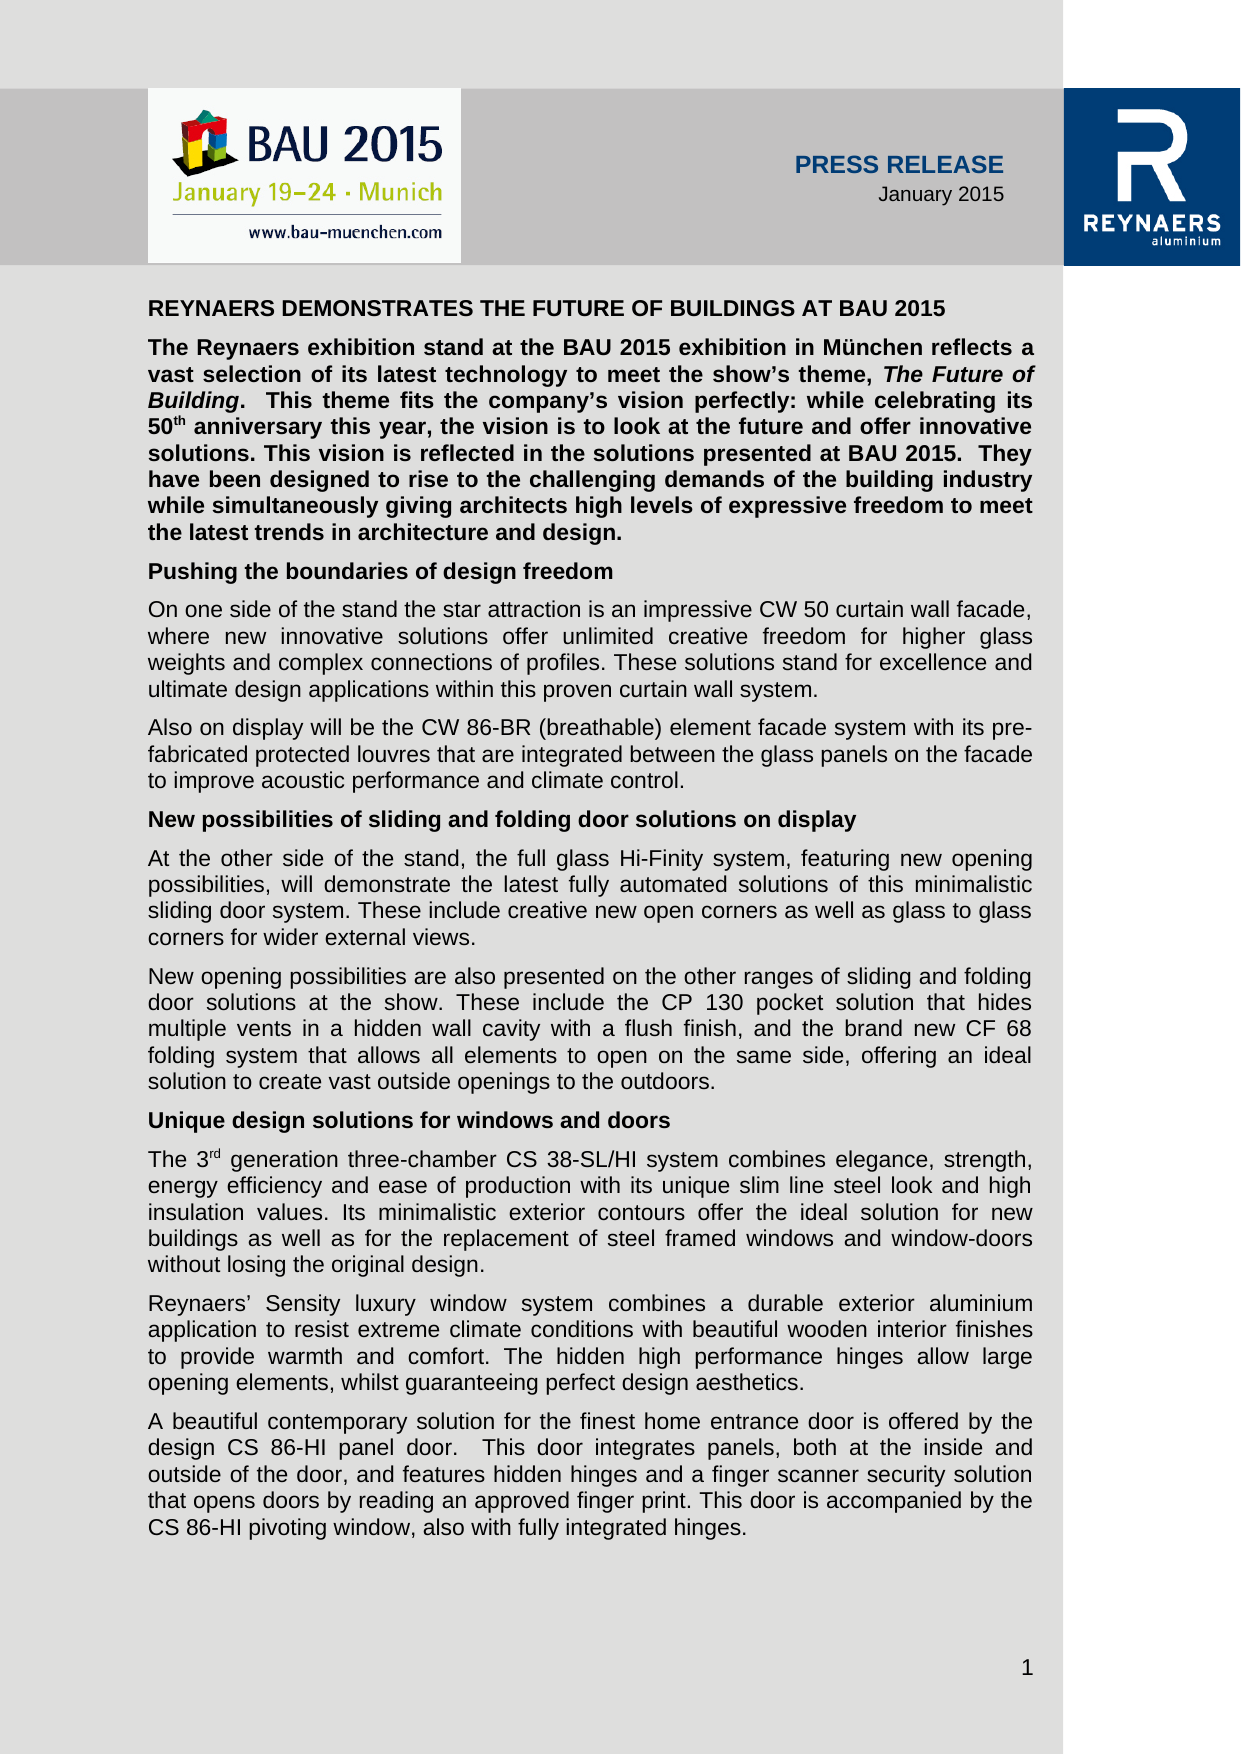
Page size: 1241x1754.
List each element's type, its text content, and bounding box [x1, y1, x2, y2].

text New possibilities of sliding and folding door solutions on display [148, 806, 1034, 832]
text Also on display will be the CW 86-BR (breathable) element facade system with its pre-fabricated protected louvres that are integrated between the glass panels on the facade to improve acoustic performance and climate control. [148, 714, 1034, 793]
text At the other side of the stand, the full glass Hi-Finity system, featuring new opening possibilities, will demonstrate the latest fully automated solutions of this minimalistic sliding door system. These include creative new open corners as well as glass to glass corners for wider external views. [148, 845, 1034, 950]
picture [148, 88, 461, 263]
text REYNAERS DEMONSTRATES THE FUTURE OF BUILDINGS AT BAU 2015 [148, 295, 1034, 322]
text New opening possibilities are also presented on the other ranges of sliding and folding door solutions at the show. These include the CP 130 pocket solution that hides multiple vents in a hidden wall cavity with a flush finish, and the brand new CF 68 folding system that allows all elements to open on the same side, offering an ideal solution to create vast outside openings to the outdoors. [148, 963, 1034, 1094]
text A beautiful contemporary solution for the finest home entrance door is offered by the design CS 86-HI panel door. This door integrates panels, both at the inside and outside of the door, and features hidden hinges and a finger scanner security solution that opens doors by reading an approved finger print. This door is accompanied by the CS 86-HI pivoting window, also with fully integrated hinges. [148, 1408, 1034, 1540]
text The 3rd generation three-chamber CS 38-SL/HI system combines elegance, strength, energy efficiency and ease of production with its unique slim line steel look and high insulation values. Its minimalistic exterior contours offer the ideal solution for new buildings as well as for the replacement of steel framed windows and window-doors without losing the original design. [148, 1146, 1034, 1278]
text Pushing the boundaries of design freedom [148, 558, 1034, 584]
picture [1063, 88, 1241, 266]
list The Reynaers exhibition stand at the BAU 2015 exhibition in München reflects a vast selection of its latest technology to meet the show’s theme, The Future of Building. This theme fits the company’s vision perfectly: while celebrating its 50th anniversary this year, the vision is to look at the future and offer innovative solutions. This vision is reflected in the solutions presented at BAU 2015. They have been designed to rise to the challenging demands of the building industry while simultaneously giving architects high levels of expressive freedom to meet the latest trends in architecture and design. [148, 334, 1034, 545]
text Reynaers’ Sensity luxury window system combines a durable exterior aluminium application to resist extreme climate conditions with beautiful wooden interior finishes to provide warmth and comfort. The hidden high performance hinges allow large opening elements, whilst guaranteeing perfect design aesthetics. [148, 1290, 1034, 1396]
text Unique design solutions for windows and doors [148, 1107, 1034, 1133]
text On one side of the stand the star attraction is an impressive CW 50 curtain wall facade, where new innovative solutions offer unlimited creative freedom for higher glass weights and complex connections of profiles. These solutions stand for excellence and ultimate design applications within this proven curtain wall system. [148, 596, 1034, 702]
